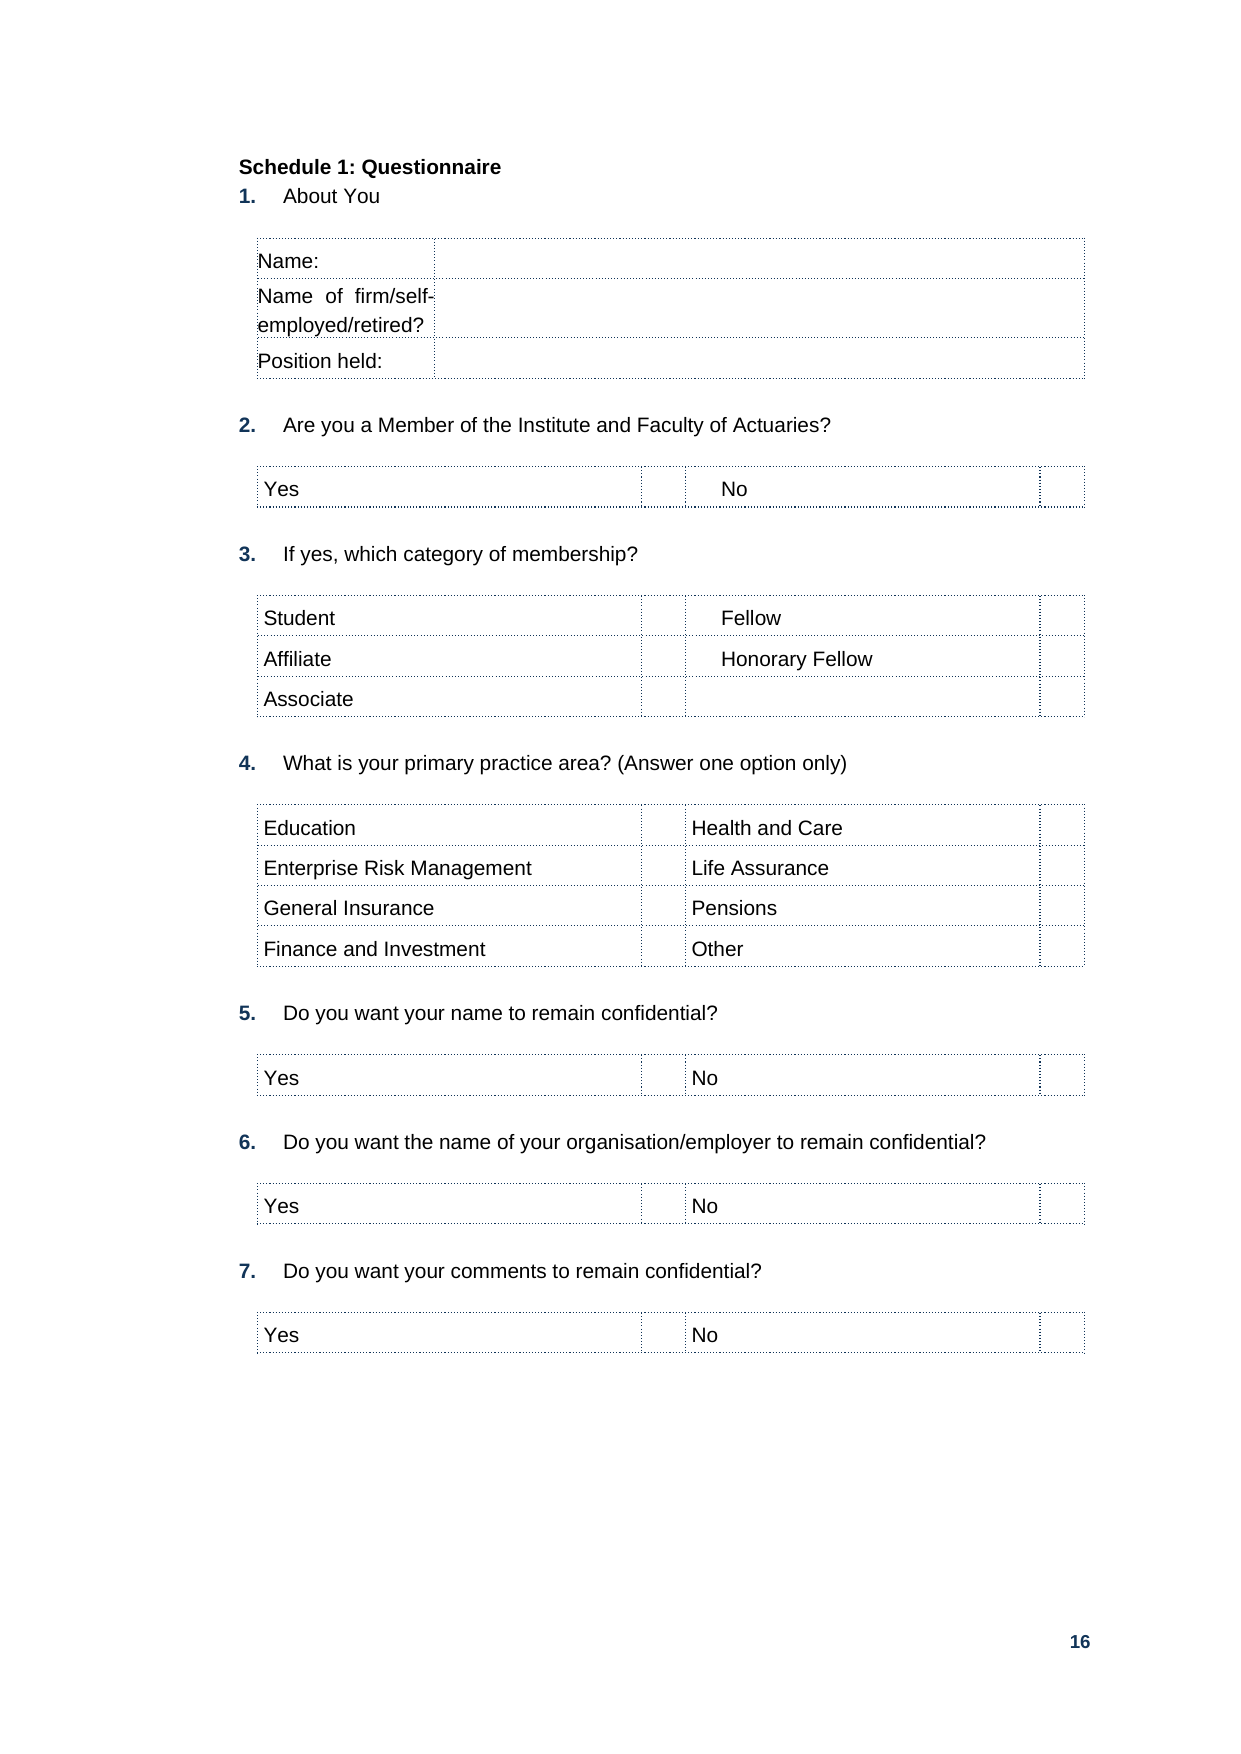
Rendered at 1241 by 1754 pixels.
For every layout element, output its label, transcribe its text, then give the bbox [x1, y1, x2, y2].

table_cell [641, 885, 686, 925]
table_header [1040, 1312, 1084, 1352]
table_cell Finance and Investment [258, 925, 641, 966]
table_header [641, 804, 686, 845]
table_cell Honorary Fellow [686, 635, 1040, 676]
table_cell Other [686, 925, 1040, 966]
table_header [1040, 1054, 1084, 1094]
table_header [1040, 804, 1084, 845]
table_cell [686, 676, 1040, 716]
table_header [641, 1183, 686, 1223]
table_cell [641, 676, 686, 716]
table_header [641, 595, 686, 635]
table_header Yes [258, 466, 641, 506]
table_header No [686, 1312, 1040, 1352]
table_cell Name of firm/self-employed/retired? [258, 278, 434, 337]
list What is your primary practice area? (Answer one option only) [239, 746, 1090, 775]
table_header [435, 238, 1084, 278]
table_cell Pensions [686, 885, 1040, 925]
list Do you want your name to remain confidential? [239, 996, 1090, 1025]
table_cell Enterprise Risk Management [258, 845, 641, 885]
table_cell [1040, 845, 1084, 885]
list Are you a Member of the Institute and Faculty of Actuaries? [239, 408, 1090, 437]
table_header Name: [258, 238, 434, 278]
table_header Yes [258, 1054, 641, 1094]
table_header [1040, 1183, 1084, 1223]
table_header Education [258, 804, 641, 845]
table_header No [686, 1183, 1040, 1223]
table_cell [641, 845, 686, 885]
table_cell Associate [258, 676, 641, 716]
table_cell [435, 337, 1084, 377]
table_cell Affiliate [258, 635, 641, 676]
table_header No [686, 1054, 1040, 1094]
table_header Yes [258, 1312, 641, 1352]
table_cell [1040, 885, 1084, 925]
list Do you want your comments to remain confidential? [239, 1253, 1090, 1283]
table_cell Position held: [258, 337, 434, 377]
table_cell [641, 635, 686, 676]
table_header [1040, 595, 1084, 635]
text Schedule 1: Questionnaire [239, 150, 1090, 179]
table_header No [686, 466, 1040, 506]
table_cell [641, 925, 686, 966]
table_cell [1040, 676, 1084, 716]
list If yes, which category of membership? [239, 537, 1090, 566]
table_cell [1040, 925, 1084, 966]
table_header Yes [258, 1183, 641, 1223]
list Do you want the name of your organisation/employer to remain confidential? [239, 1125, 1090, 1154]
table_cell [1040, 635, 1084, 676]
table_header [1040, 466, 1084, 506]
table_header Health and Care [686, 804, 1040, 845]
table_header [641, 1054, 686, 1094]
table_cell [435, 278, 1084, 337]
list About You [239, 179, 1090, 208]
table_cell Life Assurance [686, 845, 1040, 885]
table_header [641, 1312, 686, 1352]
table_cell General Insurance [258, 885, 641, 925]
table_header [641, 466, 686, 506]
table_header Student [258, 595, 641, 635]
table_header Fellow [686, 595, 1040, 635]
